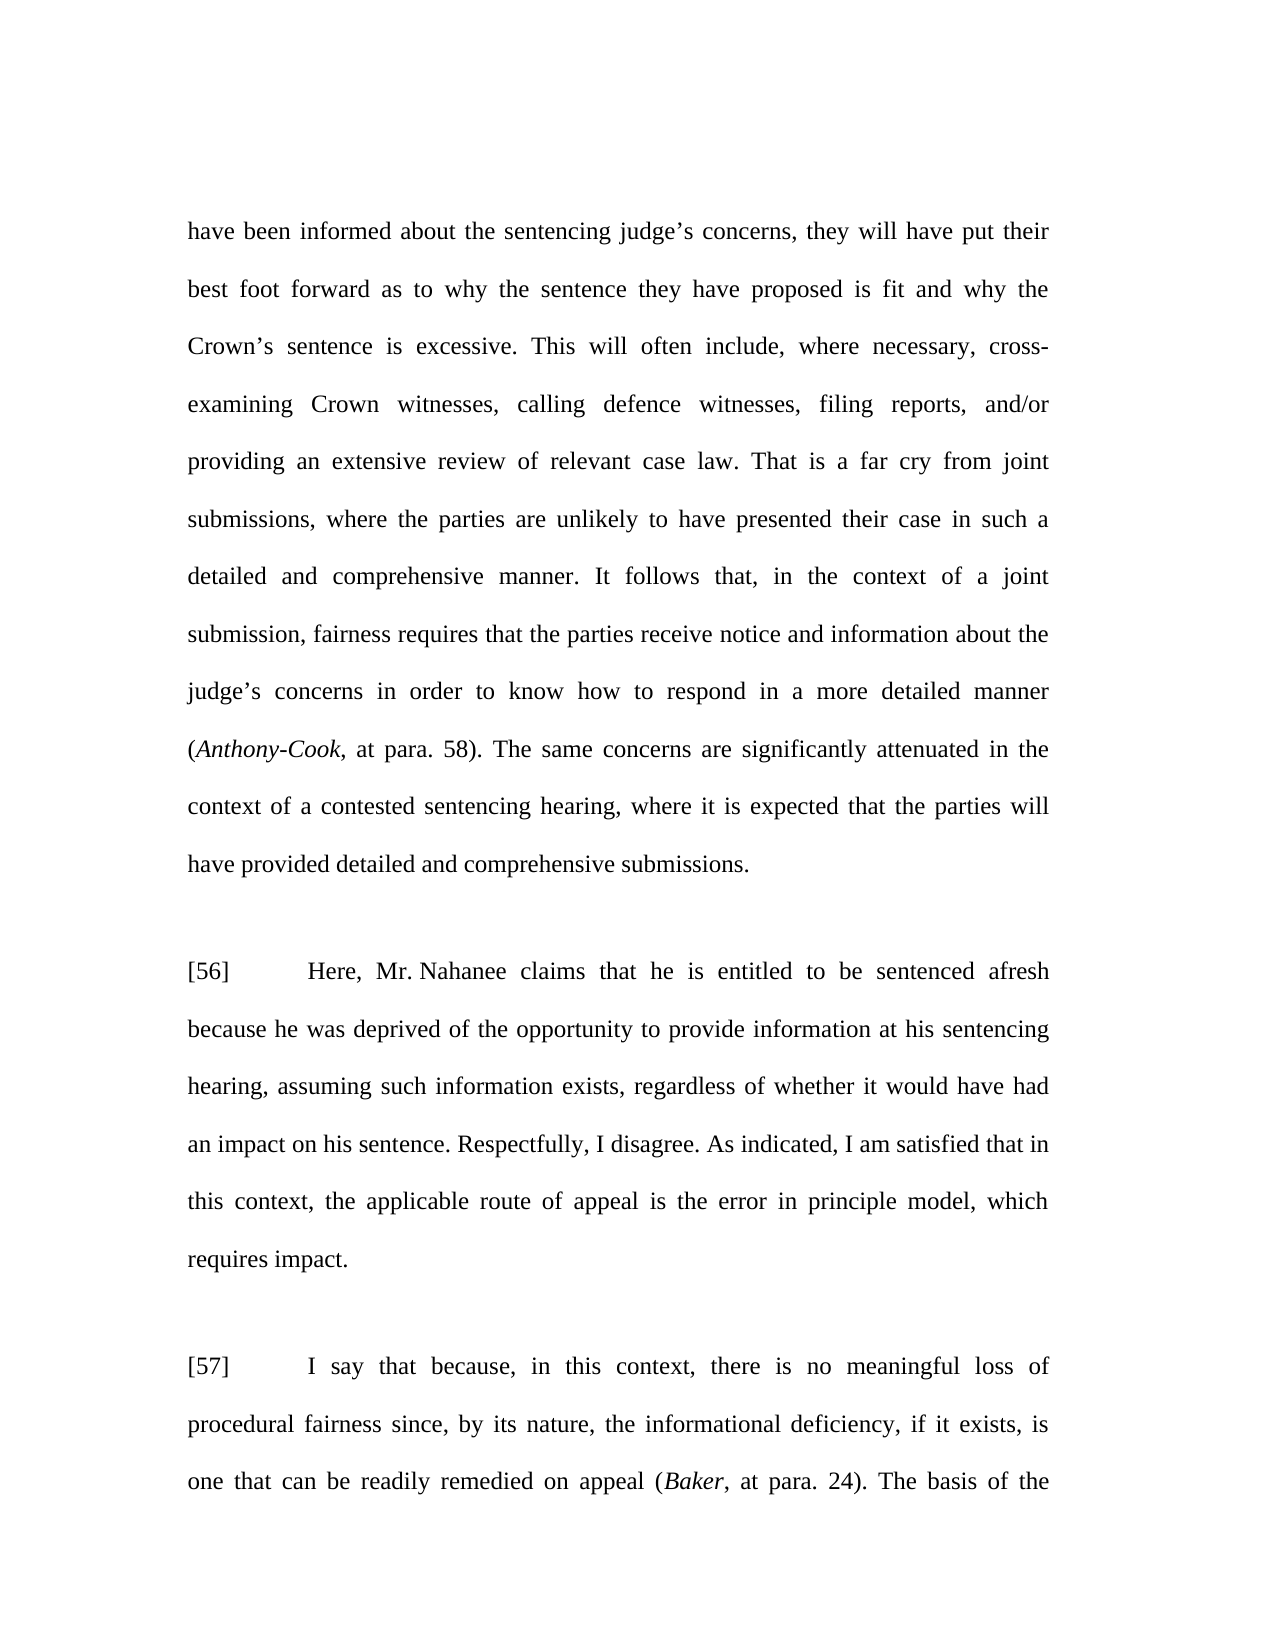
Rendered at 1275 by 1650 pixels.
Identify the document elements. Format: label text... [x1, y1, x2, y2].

text Here, Mr. Nahanee claims that he is entitled to be sentenced afresh because he was deprived of the opportunity to provide information at his sentencing hearing, assuming such information exists, regardless of whether it would have had an impact on his sentence. Respectfully, I disagree. As indicated, I am satisfied that in this context, the applicable route of appeal is the error in principle model, which requires impact. [187, 956, 1050, 1273]
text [187, 1351, 1050, 1495]
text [187, 216, 1050, 878]
